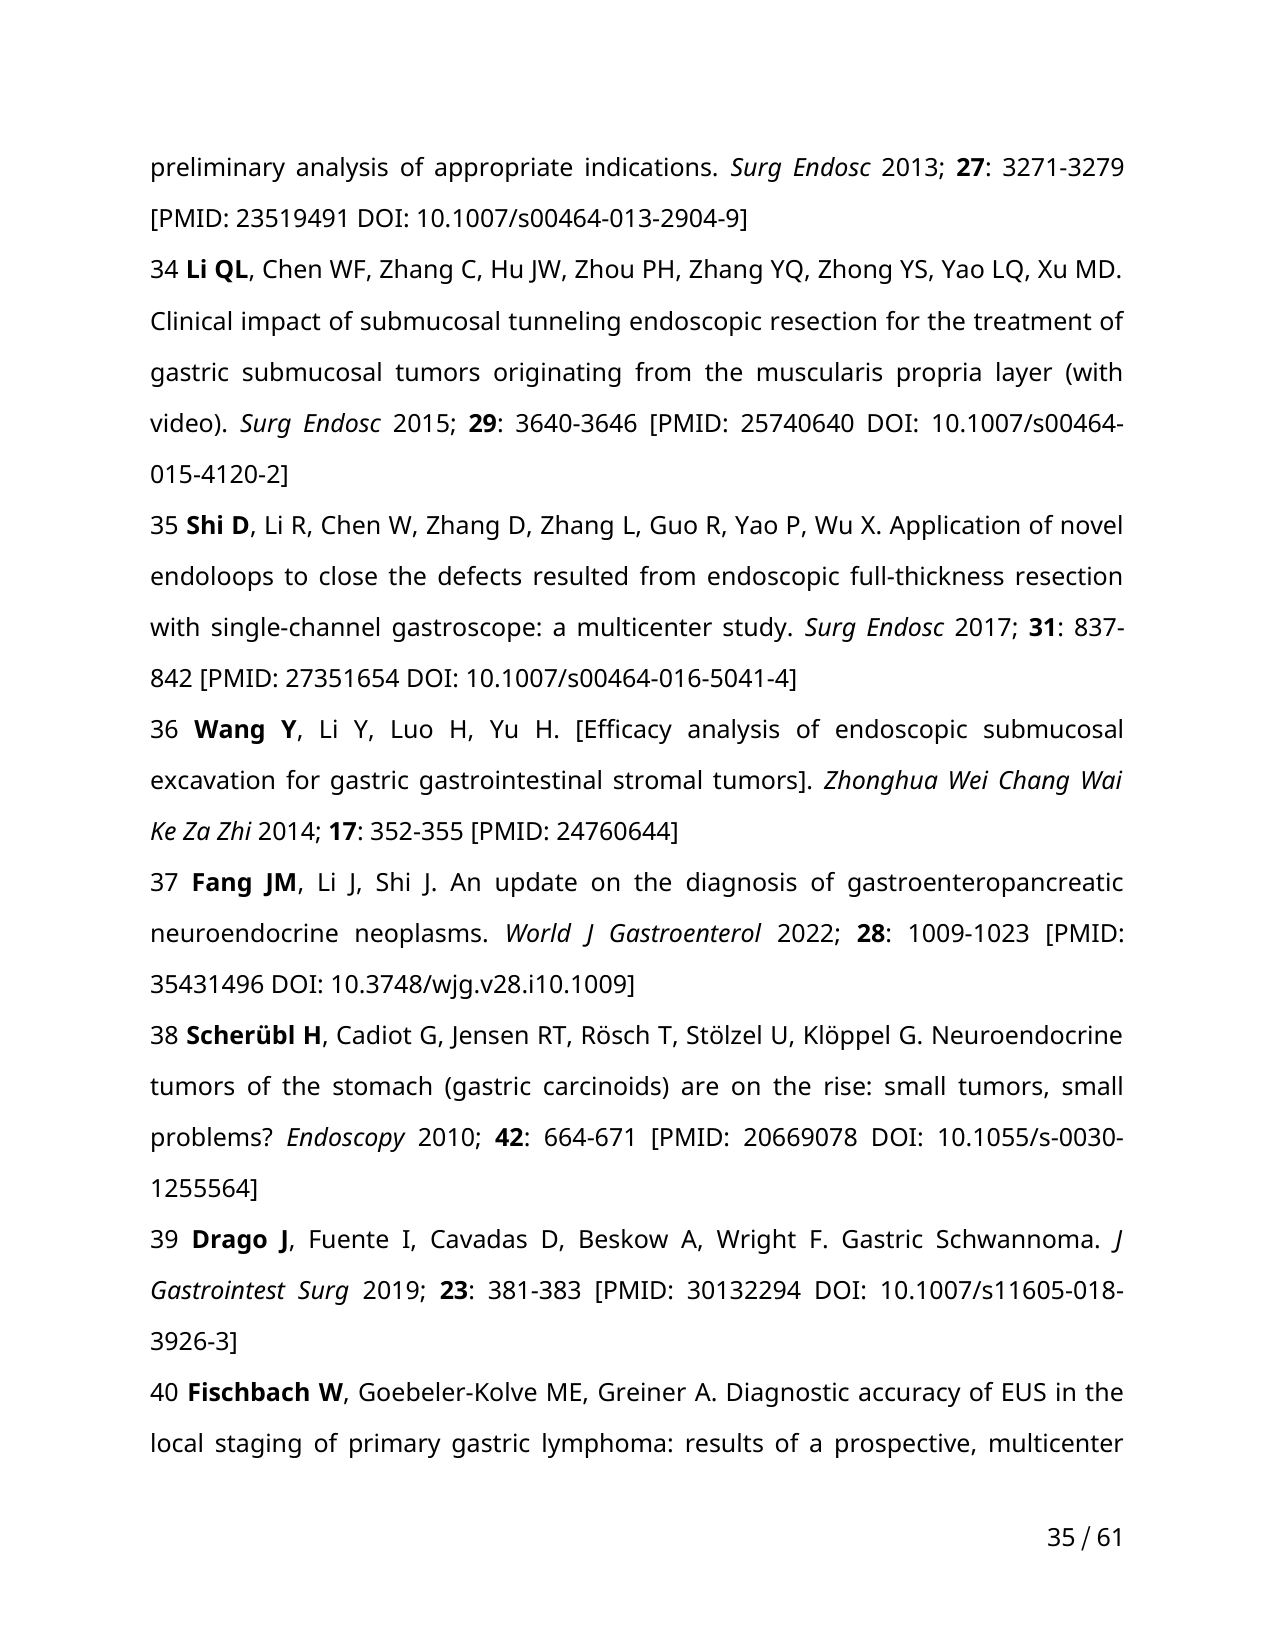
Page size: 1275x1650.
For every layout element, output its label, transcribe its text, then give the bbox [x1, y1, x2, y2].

text 38 Scherübl H, Cadiot G, Jensen RT, Rösch T, Stölzel U, Klöppel G. Neuroendocrine tumors of the stomach (gastric carcinoids) are on the rise: small tumors, small problems? Endoscopy 2010; 42: 664-671 [PMID: 20669078 DOI: 10.1055/s-0030-1255564] [150, 1018, 1125, 1205]
text 37 Fang JM, Li J, Shi J. An update on the diagnosis of gastroenteropancreatic neuroendocrine neoplasms. World J Gastroenterol 2022; 28: 1009-1023 [PMID: 35431496 DOI: 10.3748/wjg.v28.i10.1009] [150, 864, 1125, 1001]
text 39 Drago J, Fuente I, Cavadas D, Beskow A, Wright F. Gastric Schwannoma. J Gastrointest Surg 2019; 23: 381-383 [PMID: 30132294 DOI: 10.1007/s11605-018-3926-3] [150, 1222, 1125, 1358]
text 34 Li QL, Chen WF, Zhang C, Hu JW, Zhou PH, Zhang YQ, Zhong YS, Yao LQ, Xu MD. Clinical impact of submucosal tunneling endoscopic resection for the treatment of gastric submucosal tumors originating from the muscularis propria layer (with video). Surg Endosc 2015; 29: 3640-3646 [PMID: 25740640 DOI: 10.1007/s00464-015-4120-2] [150, 252, 1125, 490]
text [150, 150, 1125, 235]
text 35 Shi D, Li R, Chen W, Zhang D, Zhang L, Guo R, Yao P, Wu X. Application of novel endoloops to close the defects resulted from endoscopic full-thickness resection with single-channel gastroscope: a multicenter study. Surg Endosc 2017; 31: 837-842 [PMID: 27351654 DOI: 10.1007/s00464-016-5041-4] [150, 507, 1125, 694]
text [150, 1375, 1125, 1460]
text 36 Wang Y, Li Y, Luo H, Yu H. [Efficacy analysis of endoscopic submucosal excavation for gastric gastrointestinal stromal tumors]. Zhonghua Wei Chang Wai Ke Za Zhi 2014; 17: 352-355 [PMID: 24760644] [150, 711, 1125, 848]
